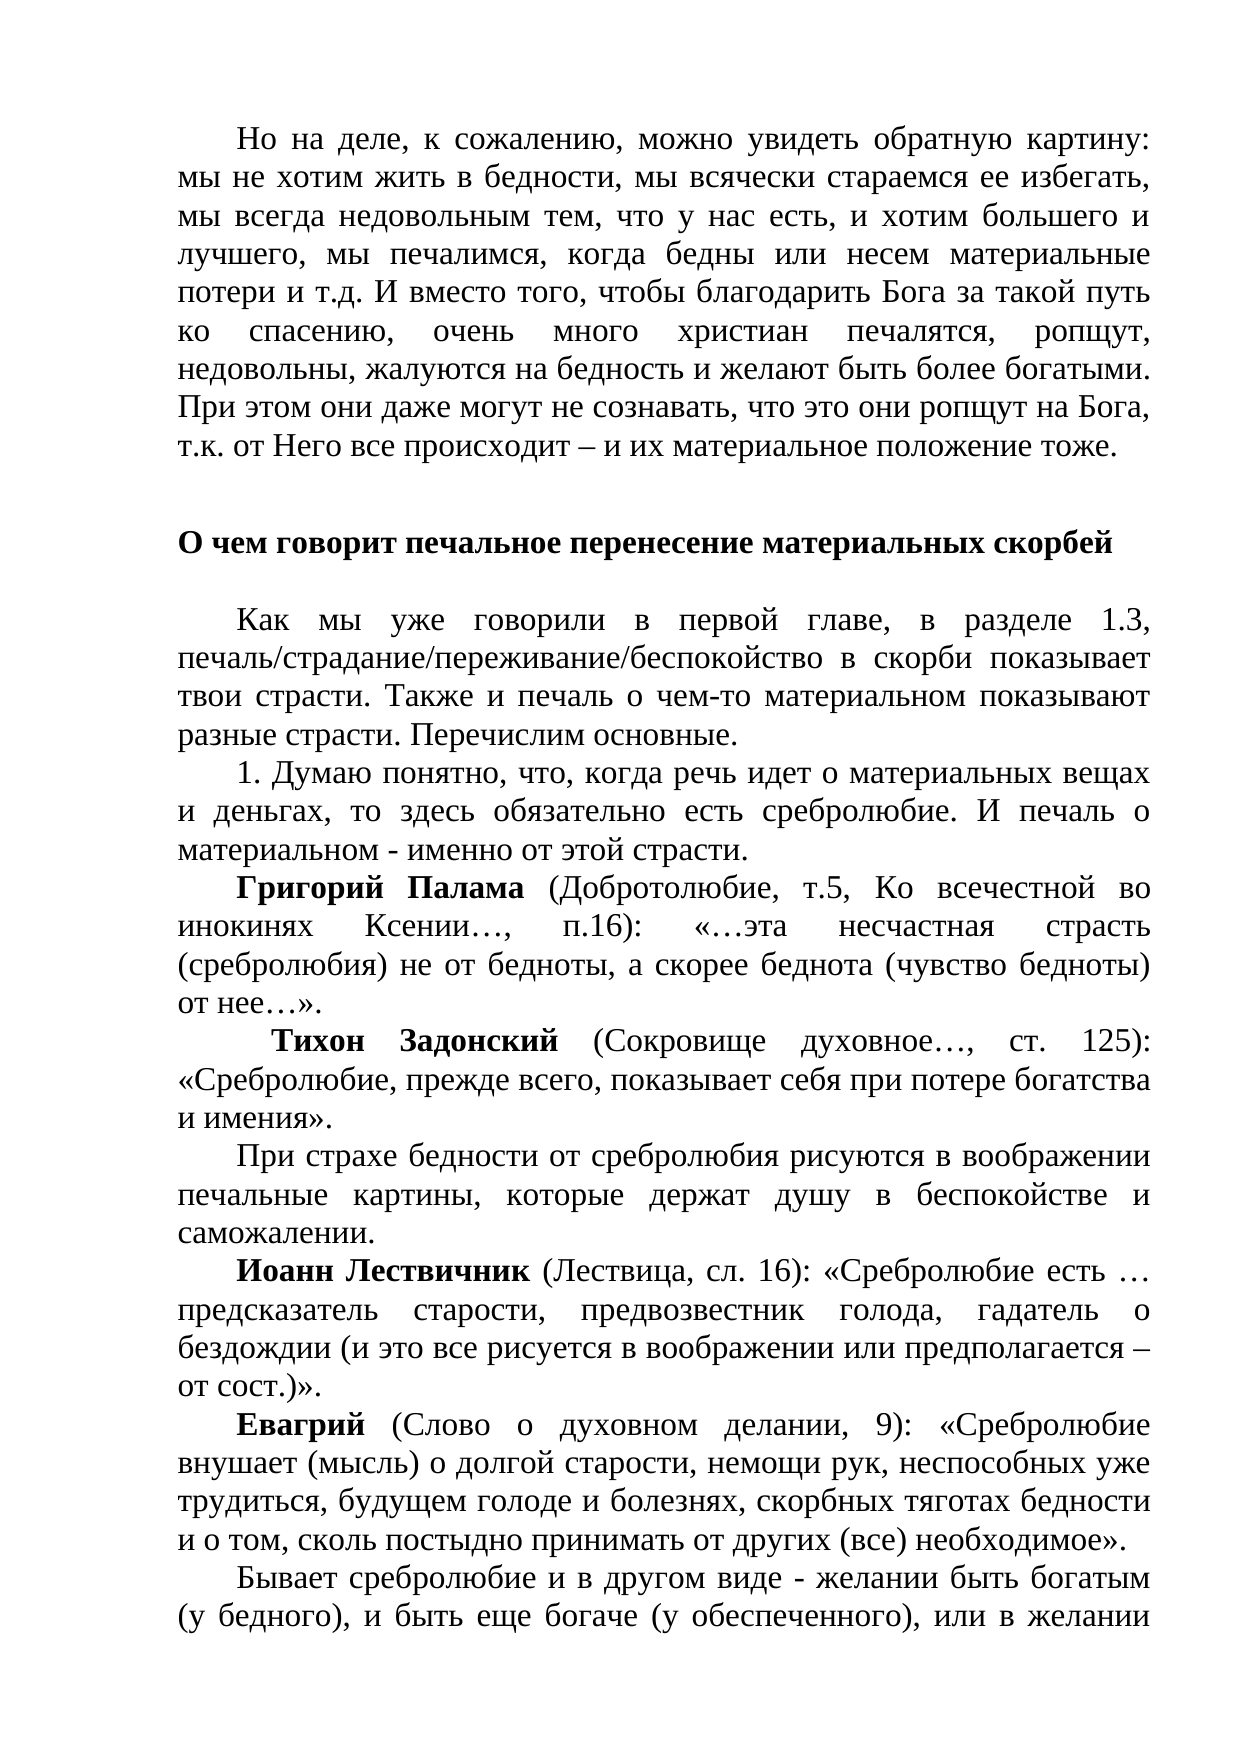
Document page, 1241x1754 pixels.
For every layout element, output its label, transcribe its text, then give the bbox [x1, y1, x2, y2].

text Евагрий (Слово о духовном делании, 9): «Сребролюбие внушает (мысль) о долгой старости, немощи рук, неспособных уже трудиться, будущем голоде и болезнях, скорбных тяготах бедности и о том, сколь постыдно принимать от других (все) необходимое». [177, 1404, 1152, 1557]
text 1. Думаю понятно, что, когда речь идет о материальных вещах и деньгах, то здесь обязательно есть сребролюбие. И печаль о материальном - именно от этой страсти. [177, 752, 1152, 867]
text При страхе бедности от сребролюбия рисуются в воображении печальные картины, которые держат душу в беспокойстве и саможалении. [177, 1136, 1152, 1251]
text Как мы уже говорили в первой главе, в разделе 1.3, печаль/страдание/переживание/беспокойство в скорби показывает твои страсти. Также и печаль о чем-то материальном показывают разные страсти. Перечислим основные. [177, 599, 1152, 752]
text Тихон Задонский (Сокровище духовное…, ст. 125): «Сребролюбие, прежде всего, показывает себя при потере богатства и имения». [177, 1021, 1152, 1136]
text Иоанн Лествичник (Лествица, сл. 16): «Сребролюбие есть … предсказатель старости, предвозвестник голода, гадатель о бездождии (и это все рисуется в воображении или предполагается – от сост.)». [177, 1251, 1152, 1404]
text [177, 1557, 1152, 1634]
text Григорий Палама (Добротолюбие, т.5, Ко всечестной во инокинях Ксении…, п.16): «…эта несчастная страсть (сребролюбия) не от бедноты, а скорее беднота (чувство бедноты) от нее…». [177, 867, 1152, 1021]
text Но на деле, к сожалению, можно увидеть обратную картину: мы не хотим жить в бедности, мы всячески стараемся ее избегать, мы всегда недовольным тем, что у нас есть, и хотим большего и лучшего, мы печалимся, когда бедны или несем материальные потери и т.д. И вместо того, чтобы благодарить Бога за такой путь ко спасению, очень много христиан печалятся, ропщут, недовольны, жалуются на бедность и желают быть более богатыми. При этом они даже могут не сознавать, что это они ропщут на Бога, т.к. от Него все происходит – и их материальное положение тоже. [177, 118, 1152, 463]
subtitle О чем говорит печальное перенесение материальных скорбей [177, 522, 1152, 561]
